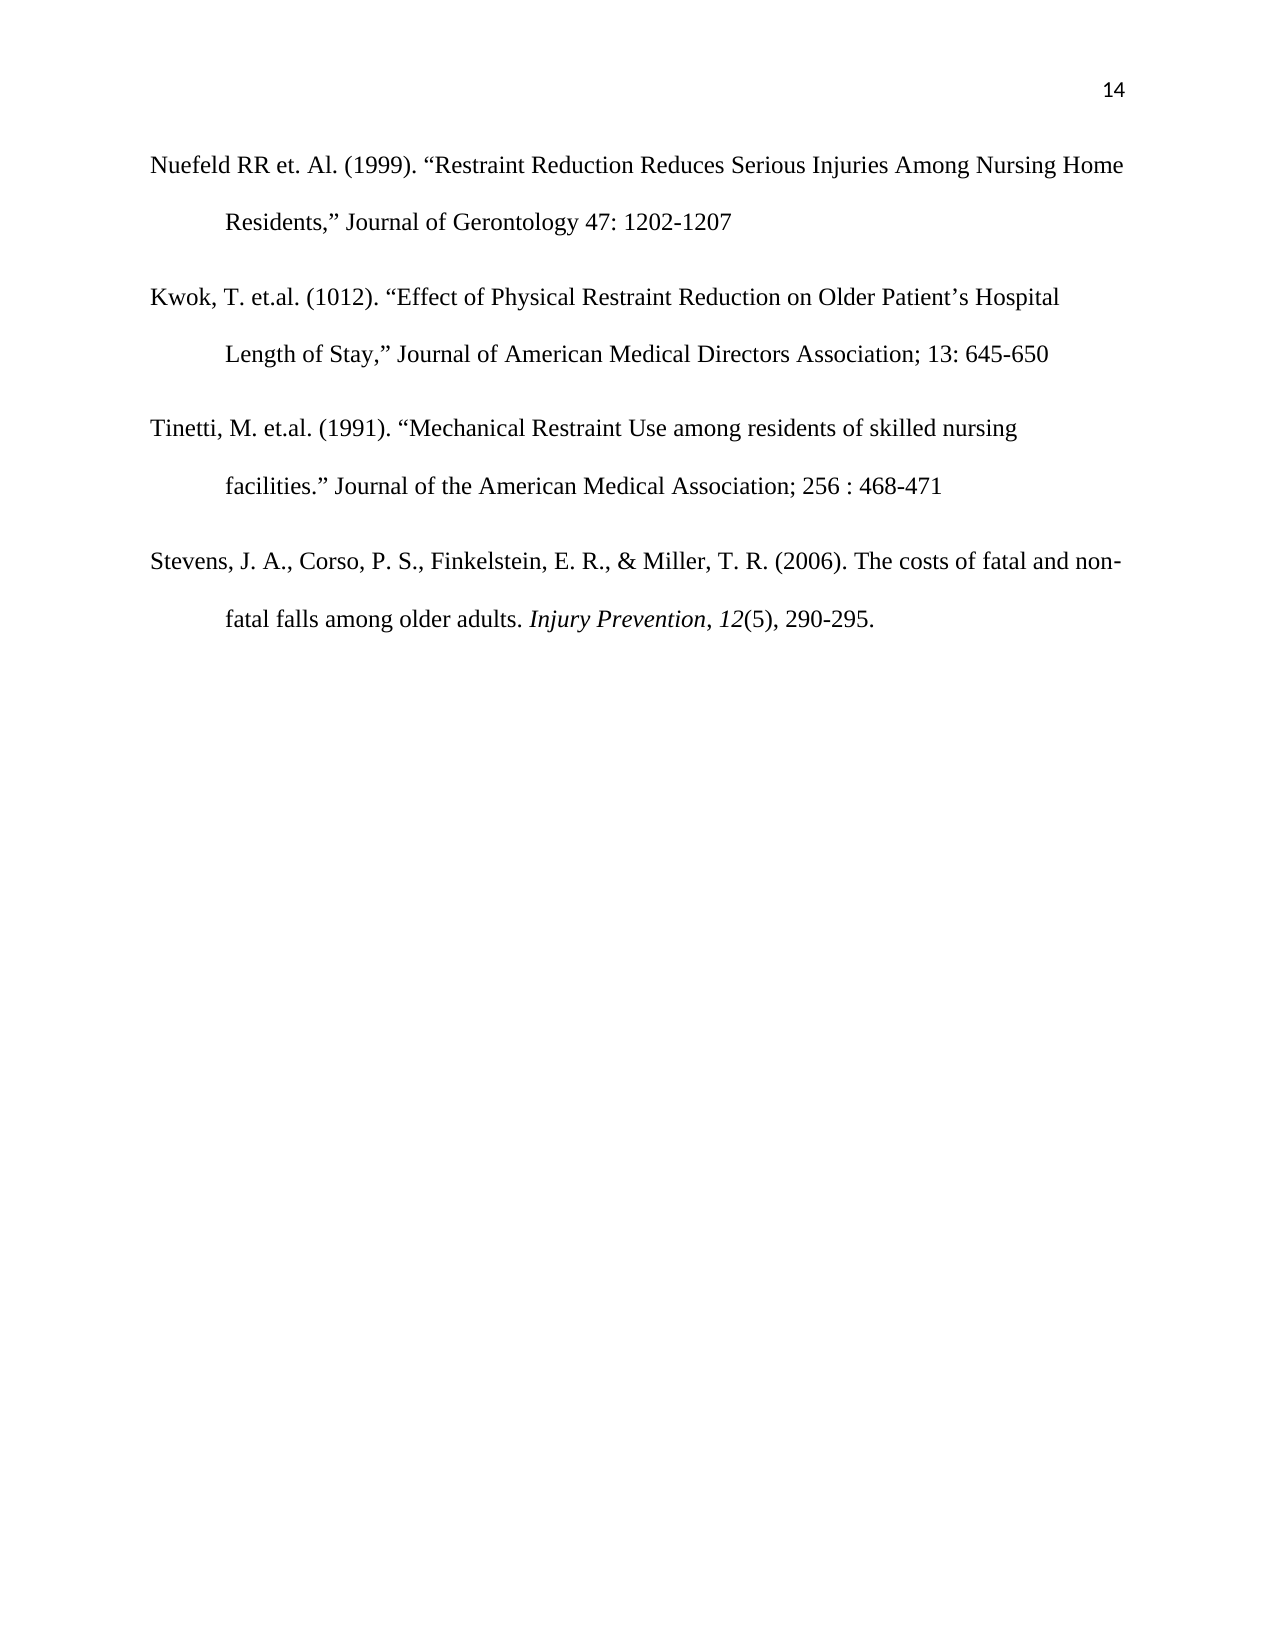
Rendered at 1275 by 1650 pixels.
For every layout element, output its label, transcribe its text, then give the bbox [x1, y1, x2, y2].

text Kwok, T. et.al. (1012). “Effect of Physical Restraint Reduction on Older Patient’s Hospital Length of Stay,” Journal of American Medical Directors Association; 13: 645-650 [150, 282, 1125, 368]
text Tinetti, M. et.al. (1991). “Mechanical Restraint Use among residents of skilled nursing facilities.” Journal of the American Medical Association; 256 : 468-471 [150, 413, 1125, 499]
text Nuefeld RR et. Al. (1999). “Restraint Reduction Reduces Serious Injuries Among Nursing Home Residents,” Journal of Gerontology 47: 1202-1207 [150, 150, 1125, 236]
text Stevens, J. A., Corso, P. S., Finkelstein, E. R., & Miller, T. R. (2006). The costs of fatal and non‐fatal falls among older adults. Injury Prevention, 12(5), 290-295. [150, 545, 1125, 633]
